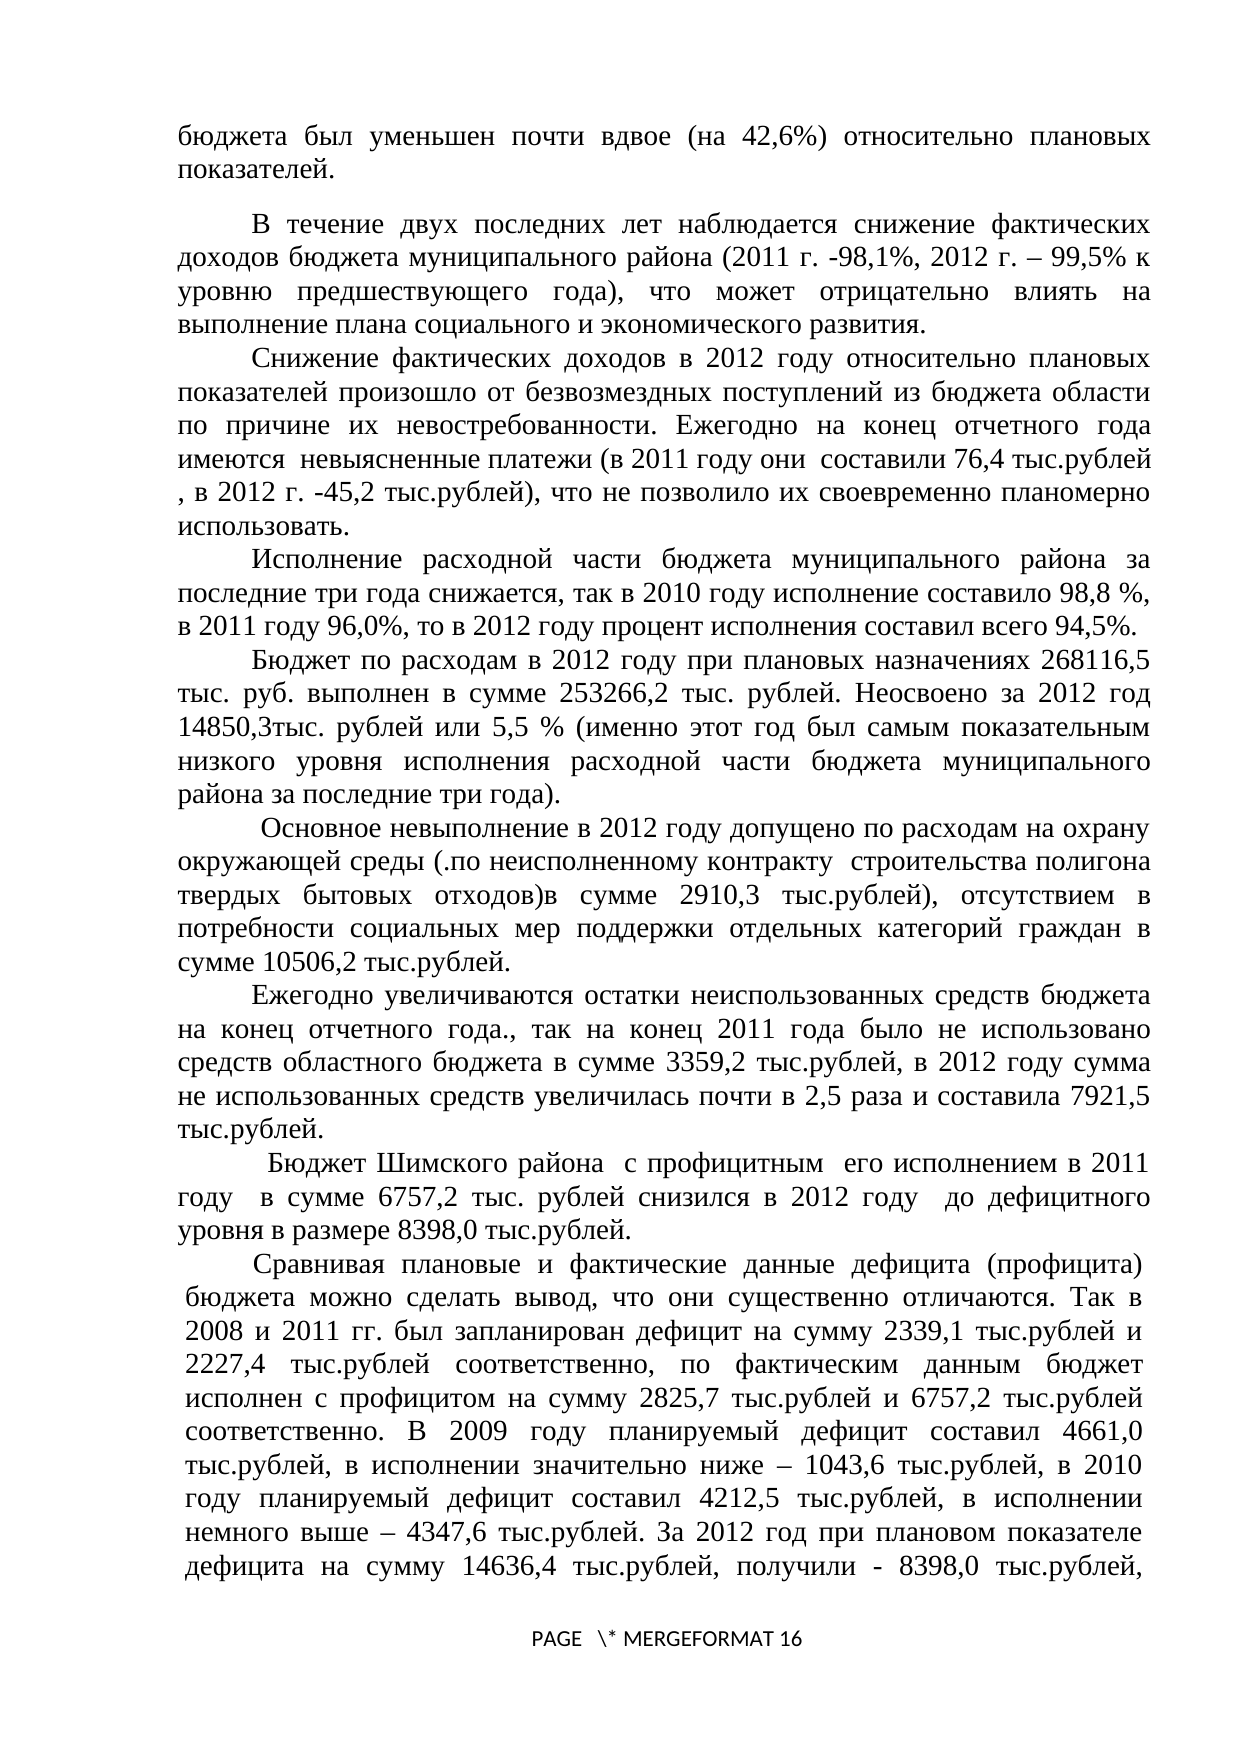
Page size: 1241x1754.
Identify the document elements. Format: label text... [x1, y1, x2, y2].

text В течение двух последних лет наблюдается снижение фактических доходов бюджета муниципального района (2011 г. -98,1%, 2012 г. – 99,5% к уровню предшествующего года), что может отрицательно влиять на выполнение плана социального и экономического развития. [177, 206, 1152, 340]
list Ежегодно увеличиваются остатки неиспользованных средств бюджета на конец отчетного года., так на конец 2011 года было не использовано средств областного бюджета в сумме 3359,2 тыс.рублей, в 2012 году сумма не использованных средств увеличилась почти в 2,5 раза и составила 7921,5 тыс.рублей. [177, 977, 1152, 1145]
text Исполнение расходной части бюджета муниципального района за последние три года снижается, так в 2010 году исполнение составило 98,8 %, в 2011 году 96,0%, то в 2012 году процент исполнения составил всего 94,5%. [177, 541, 1152, 642]
text Снижение фактических доходов в 2012 году относительно плановых показателей произошло от безвозмездных поступлений из бюджета области по причине их невостребованности. Ежегодно на конец отчетного года имеются невыясненные платежи (в 2011 году они составили 76,4 тыс.рублей , в 2012 г. -45,2 тыс.рублей), что не позволило их своевременно планомерно использовать. [177, 340, 1152, 541]
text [185, 1246, 1144, 1581]
text Бюджет Шимского района с профицитным его исполнением в 2011 году в сумме 6757,2 тыс. рублей снизился в 2012 году до дефицитного уровня в размере 8398,0 тыс.рублей. [177, 1145, 1152, 1246]
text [177, 118, 1152, 185]
text Бюджет по расходам в 2012 году при плановых назначениях 268116,5 тыс. руб. выполнен в сумме 253266,2 тыс. рублей. Неосвоено за 2012 год 14850,3тыс. рублей или 5,5 % (именно этот год был самым показательным низкого уровня исполнения расходной части бюджета муниципального района за последние три года). [177, 642, 1152, 810]
text Основное невыполнение в 2012 году допущено по расходам на охрану окружающей среды (.по неисполненному контракту строительства полигона твердых бытовых отходов)в сумме 2910,3 тыс.рублей), отсутствием в потребности социальных мер поддержки отдельных категорий граждан в сумме 10506,2 тыс.рублей. [177, 810, 1152, 977]
